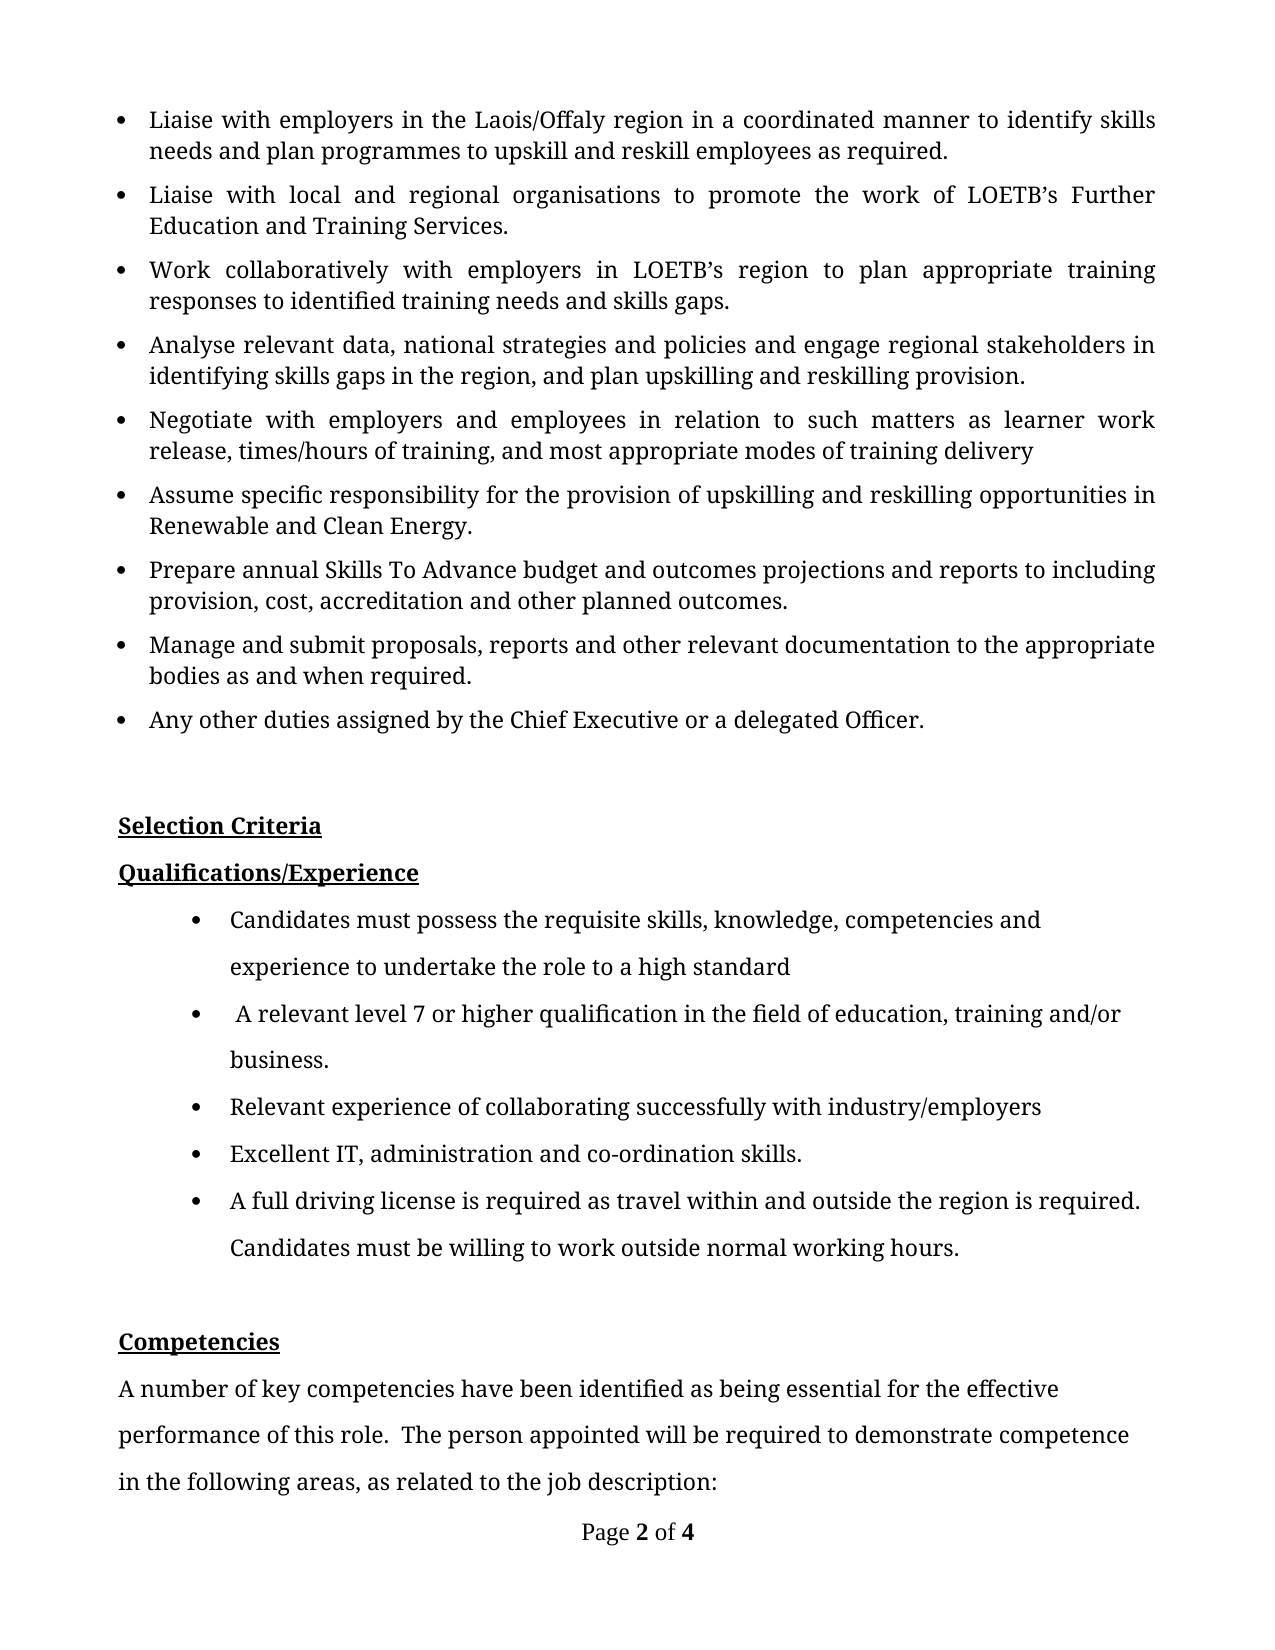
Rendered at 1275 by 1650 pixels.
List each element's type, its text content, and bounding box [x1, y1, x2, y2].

list Negotiate with employers and employees in relation to such matters as learner work release, times/hours of training, and most appropriate modes of training delivery [117, 404, 1157, 466]
text Competencies [118, 1326, 1157, 1357]
list Prepare annual Skills To Advance budget and outcomes projections and reports to including provision, cost, accreditation and other planned outcomes. [117, 554, 1157, 616]
list Candidates must possess the requisite skills, knowledge, competencies and experience to undertake the role to a high standard [192, 904, 1157, 982]
list Any other duties assigned by the Chief Executive or a delegated Officer. [117, 704, 1157, 735]
list Analyse relevant data, national strategies and policies and engage regional stakeholders in identifying skills gaps in the region, and plan upskilling and reskilling provision. [117, 329, 1157, 391]
list Assume specific responsibility for the provision of upskilling and reskilling opportunities in Renewable and Clean Energy. [117, 479, 1157, 541]
list Liaise with local and regional organisations to promote the work of LOETB’s Further Education and Training Services. [117, 179, 1157, 241]
list A full driving license is required as travel within and outside the region is required. Candidates must be willing to work outside normal working hours. [192, 1185, 1157, 1263]
list Manage and submit proposals, reports and other relevant documentation to the appropriate bodies as and when required. [117, 629, 1157, 691]
list Liaise with employers in the Laois/Offaly region in a coordinated manner to identify skills needs and plan programmes to upskill and reskill employees as required. [117, 104, 1157, 166]
list Excellent IT, administration and co-ordination skills. [192, 1138, 1157, 1169]
list Relevant experience of collaborating successfully with industry/employers [192, 1091, 1157, 1122]
list A relevant level 7 or higher qualification in the field of education, training and/or business. [192, 997, 1157, 1076]
text Qualifications/Experience [118, 857, 1157, 888]
list Work collaboratively with employers in LOETB’s region to plan appropriate training responses to identified training needs and skills gaps. [117, 254, 1157, 316]
text A number of key competencies have been identified as being essential for the effective performance of this role. The person appointed will be required to demonstrate competence in the following areas, as related to the job description: [118, 1372, 1157, 1497]
text Selection Criteria [118, 810, 1157, 841]
